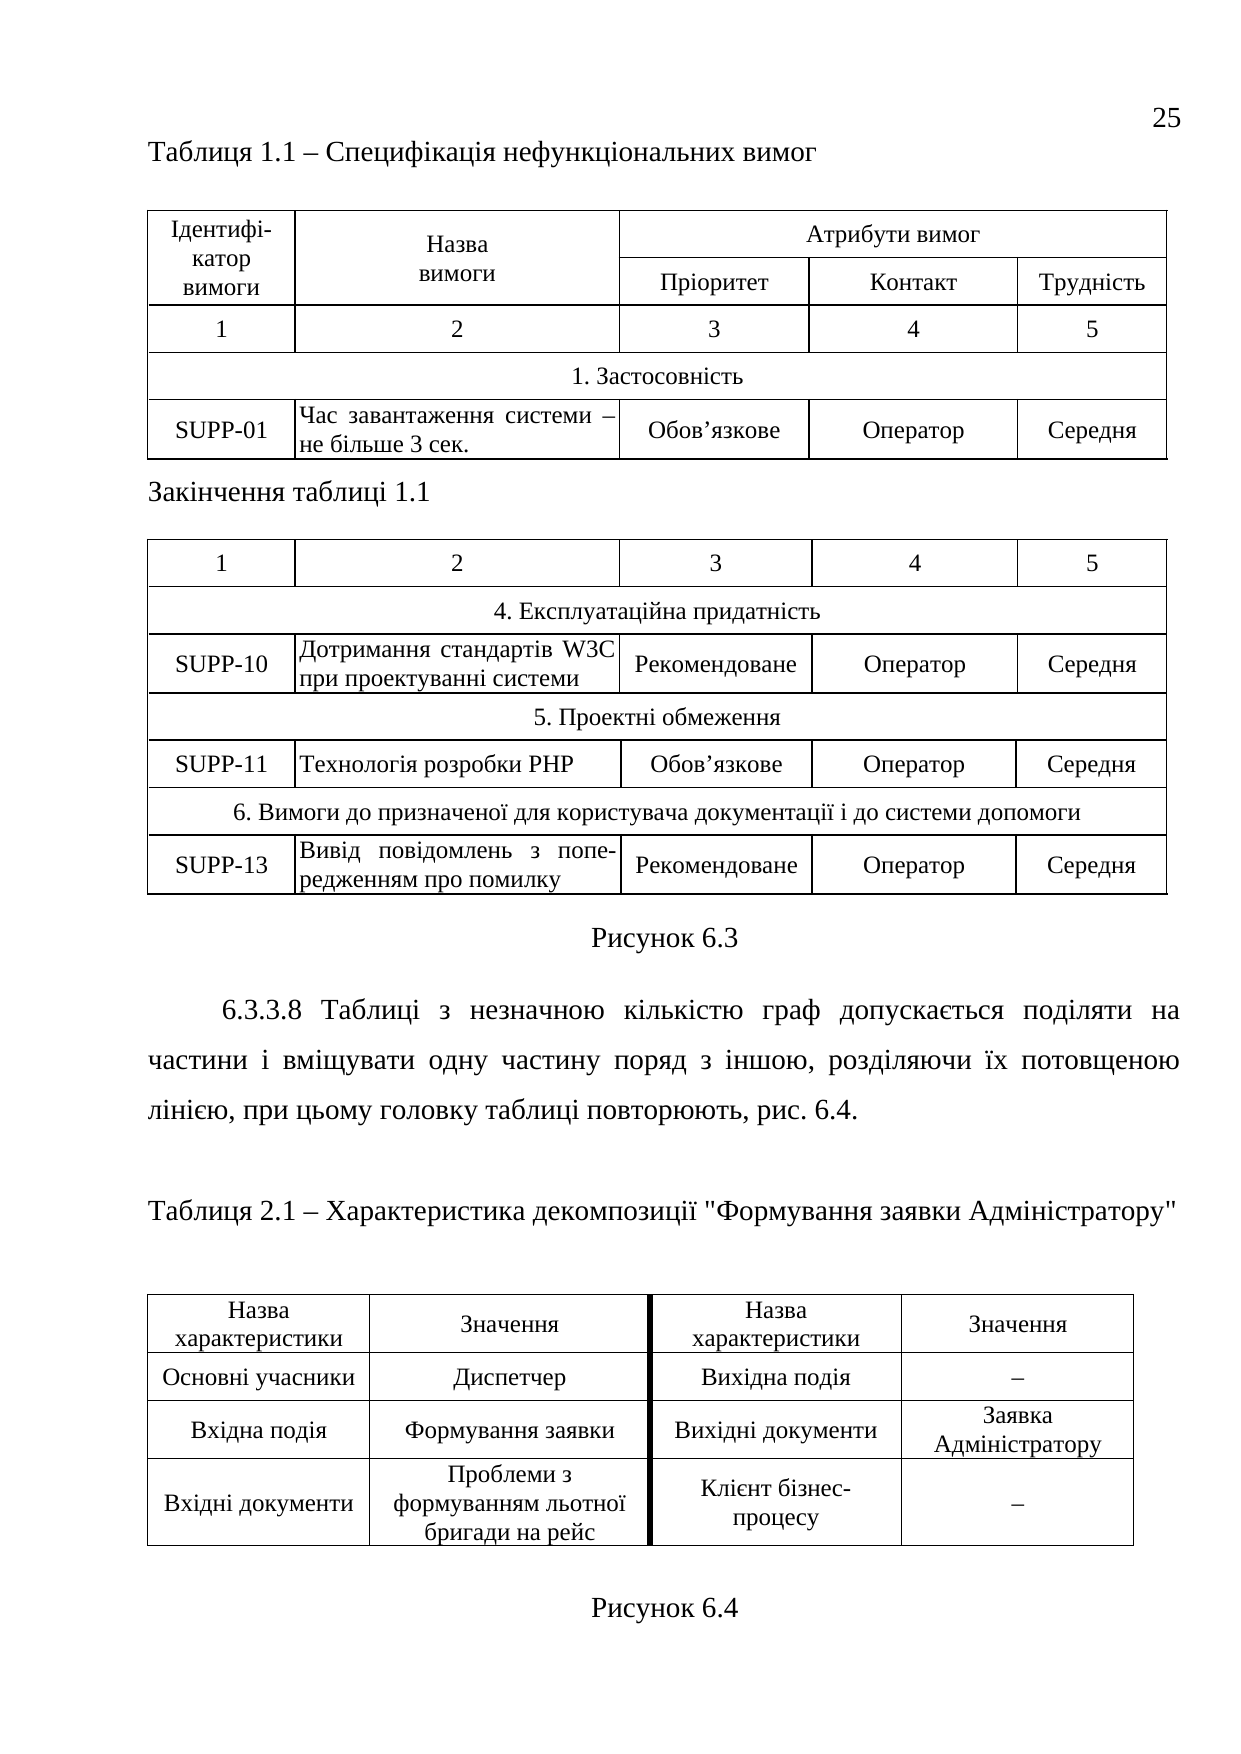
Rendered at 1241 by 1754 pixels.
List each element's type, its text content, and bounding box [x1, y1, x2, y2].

table_cell 1 [148, 305, 294, 351]
table_header 4 [813, 540, 1017, 586]
table_cell Середня [1018, 635, 1166, 692]
table_cell Основні учасники [148, 1353, 369, 1399]
table_cell Проблеми з формуванням льотної бригади на рейс [370, 1459, 647, 1545]
table_cell Формування заявки [370, 1401, 647, 1458]
text Рисунок 6.4 [148, 1590, 1181, 1624]
table_cell 1. Застосовність [148, 353, 1166, 399]
subtitle Рисунок 6.3 [148, 920, 1181, 953]
table_cell Рекомендоване [622, 836, 811, 893]
table_header 3 [620, 540, 811, 586]
table_header Ідентифі-катор вимоги [148, 211, 294, 304]
table_cell 5 [1018, 306, 1166, 351]
table_cell SUPP-13 [148, 835, 294, 893]
table_header 2 [296, 540, 619, 586]
table_header Назва характеристики [148, 1295, 369, 1352]
text 6.3.3.8 Таблиці з незначною кількістю граф допускається поділяти на частини і вміщувати одну частину поряд з іншою, розділяючи їх потовщеною лінією, при цьому головку таблиці повторюють, рис. 6.4. [148, 992, 1181, 1126]
table_cell SUPP-01 [148, 400, 294, 458]
table_cell Вивід повідомлень з попе-редженням про помилку [296, 836, 620, 893]
table_cell Заявка Адміністратору [902, 1401, 1133, 1458]
text Таблиця 1.1 – Специфікація нефункціональних вимог [148, 134, 1181, 167]
table_cell Вихідні документи [653, 1401, 901, 1458]
table_cell Час завантаження системи – не більше 3 сек. [296, 400, 619, 458]
table_cell Пріоритет [620, 258, 808, 304]
table_cell Обов’язкове [622, 741, 811, 787]
table_cell Клієнт бізнес-процесу [653, 1459, 901, 1545]
table_header 5 [1018, 540, 1166, 586]
table_cell – [902, 1353, 1133, 1399]
table_cell 3 [620, 306, 808, 351]
text Таблиця 2.1 – Характеристика декомпозиції "Формування заявки Адміністратору" [148, 1193, 1181, 1227]
table_cell Оператор [810, 400, 1017, 458]
table_cell Дотримання стандартів W3C при проектуванні системи [296, 635, 619, 692]
table_header 1 [148, 540, 294, 586]
table_cell Оператор [813, 836, 1015, 893]
table_cell Оператор [813, 741, 1015, 787]
table_cell Середня [1017, 741, 1166, 787]
table_cell 4. Експлуатаційна придатність [148, 587, 1166, 633]
table_cell SUPP-11 [148, 740, 294, 787]
table_cell Технологія розробки PHP [296, 741, 620, 787]
table_header Назва вимоги [296, 211, 619, 304]
table_cell SUPP-10 [148, 634, 294, 692]
table_cell Оператор [813, 635, 1017, 692]
table_cell Обов’язкове [620, 400, 808, 458]
table_cell 2 [296, 306, 619, 351]
table_cell – [902, 1459, 1133, 1545]
table_cell Вхідна подія [148, 1401, 369, 1458]
table_cell Середня [1017, 836, 1166, 893]
table_cell Вихідна подія [653, 1353, 901, 1399]
table_cell 6. Вимоги до призначеної для користувача документації і до системи допомоги [148, 788, 1166, 834]
table_cell Вхідні документи [148, 1459, 369, 1545]
table_cell Рекомендоване [620, 635, 811, 692]
table_cell 4 [810, 306, 1017, 351]
table_header Значення [902, 1295, 1133, 1352]
table_cell Диспетчер [370, 1353, 647, 1399]
table_cell 5. Проектні обмеження [148, 693, 1166, 739]
table_header Атрибути вимог [620, 211, 1166, 257]
text Закінчення таблиці 1.1 [148, 474, 1181, 507]
table_cell Середня [1018, 400, 1166, 458]
table_cell Контакт [810, 258, 1017, 304]
table_header Значення [370, 1295, 647, 1352]
table_cell Трудність [1018, 258, 1166, 304]
table_header Назва характеристики [653, 1295, 901, 1352]
